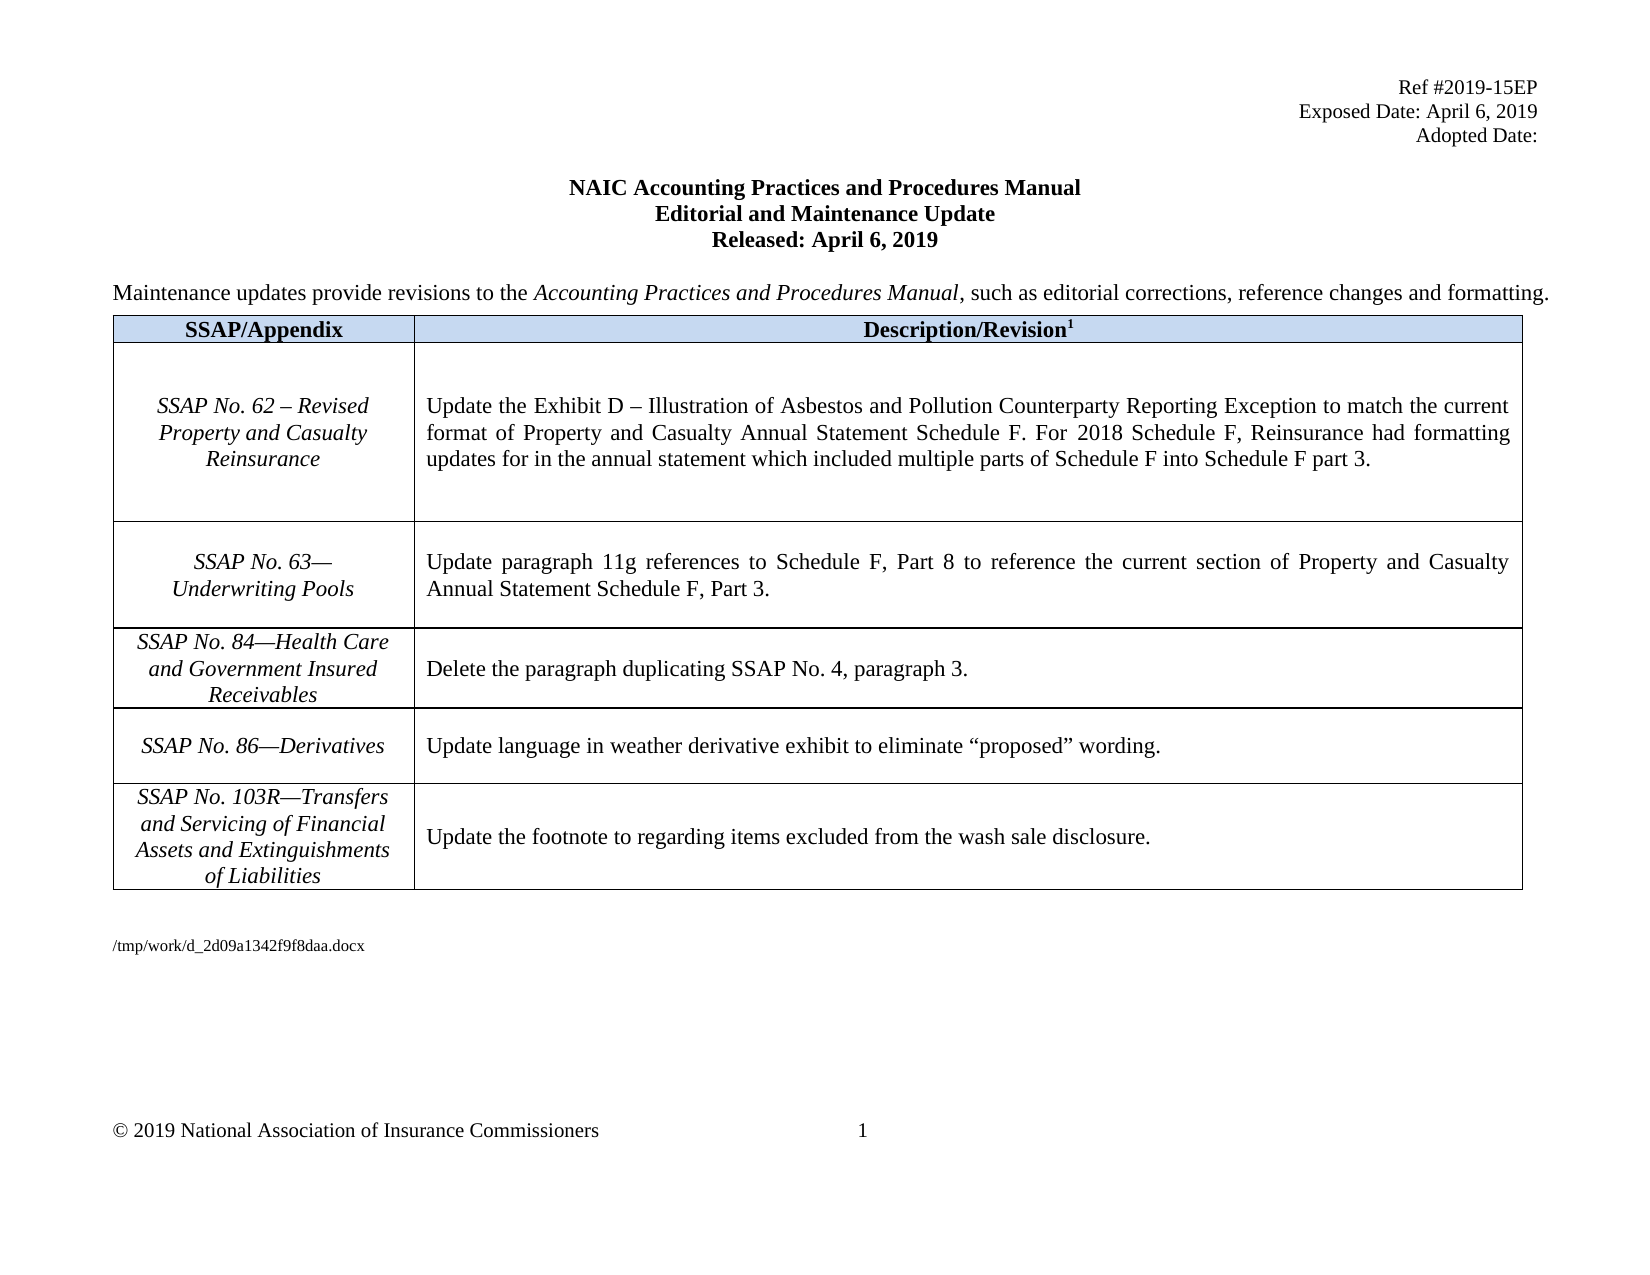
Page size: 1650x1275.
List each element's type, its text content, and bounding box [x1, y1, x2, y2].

table_cell SSAP No. 84—Health Care and Government Insured Receivables [114, 629, 414, 707]
table_header SSAP/Appendix [114, 316, 414, 342]
text NAIC Accounting Practices and Procedures Manual [112, 173, 1537, 200]
text Released: April 6, 2019 [112, 226, 1537, 253]
table_header Description/Revision1 [415, 316, 1522, 342]
table_cell Delete the paragraph duplicating SSAP No. 4, paragraph 3. [415, 629, 1522, 707]
text Maintenance updates provide revisions to the Accounting Practices and Procedures Manual, such as editorial corrections, reference changes and formatting. [112, 279, 1556, 305]
text G:\FRS\DATA\Stat Acctg\3. National Meetings\A. National Meeting Materials\2019\Spring\NM Exposures\19-15EP - AP&P Editorial Process - March 2019.docx [112, 935, 1537, 954]
table_cell SSAP No. 62 – Revised Property and Casualty Reinsurance [114, 343, 414, 521]
table_cell Update paragraph 11g references to Schedule F, Part 8 to reference the current section of Property and Casualty Annual Statement Schedule F, Part 3. [415, 522, 1522, 627]
table_cell SSAP No. 86—Derivatives [114, 709, 414, 782]
table_cell Update language in weather derivative exhibit to eliminate “proposed” wording. [415, 709, 1522, 782]
table_cell SSAP No. 63— Underwriting Pools [114, 522, 414, 627]
table_cell Update the footnote to regarding items excluded from the wash sale disclosure. [415, 784, 1522, 889]
table_cell SSAP No. 103R—Transfers and Servicing of Financial Assets and Extinguishments of Liabilities [114, 784, 414, 889]
table_cell Update the Exhibit D – Illustration of Asbestos and Pollution Counterparty Reporting Exception to match the current format of Property and Casualty Annual Statement Schedule F. For 2018 Schedule F, Reinsurance had formatting updates for in the annual statement which included multiple parts of Schedule F into Schedule F part 3. [415, 343, 1522, 521]
text Editorial and Maintenance Update [112, 200, 1537, 226]
